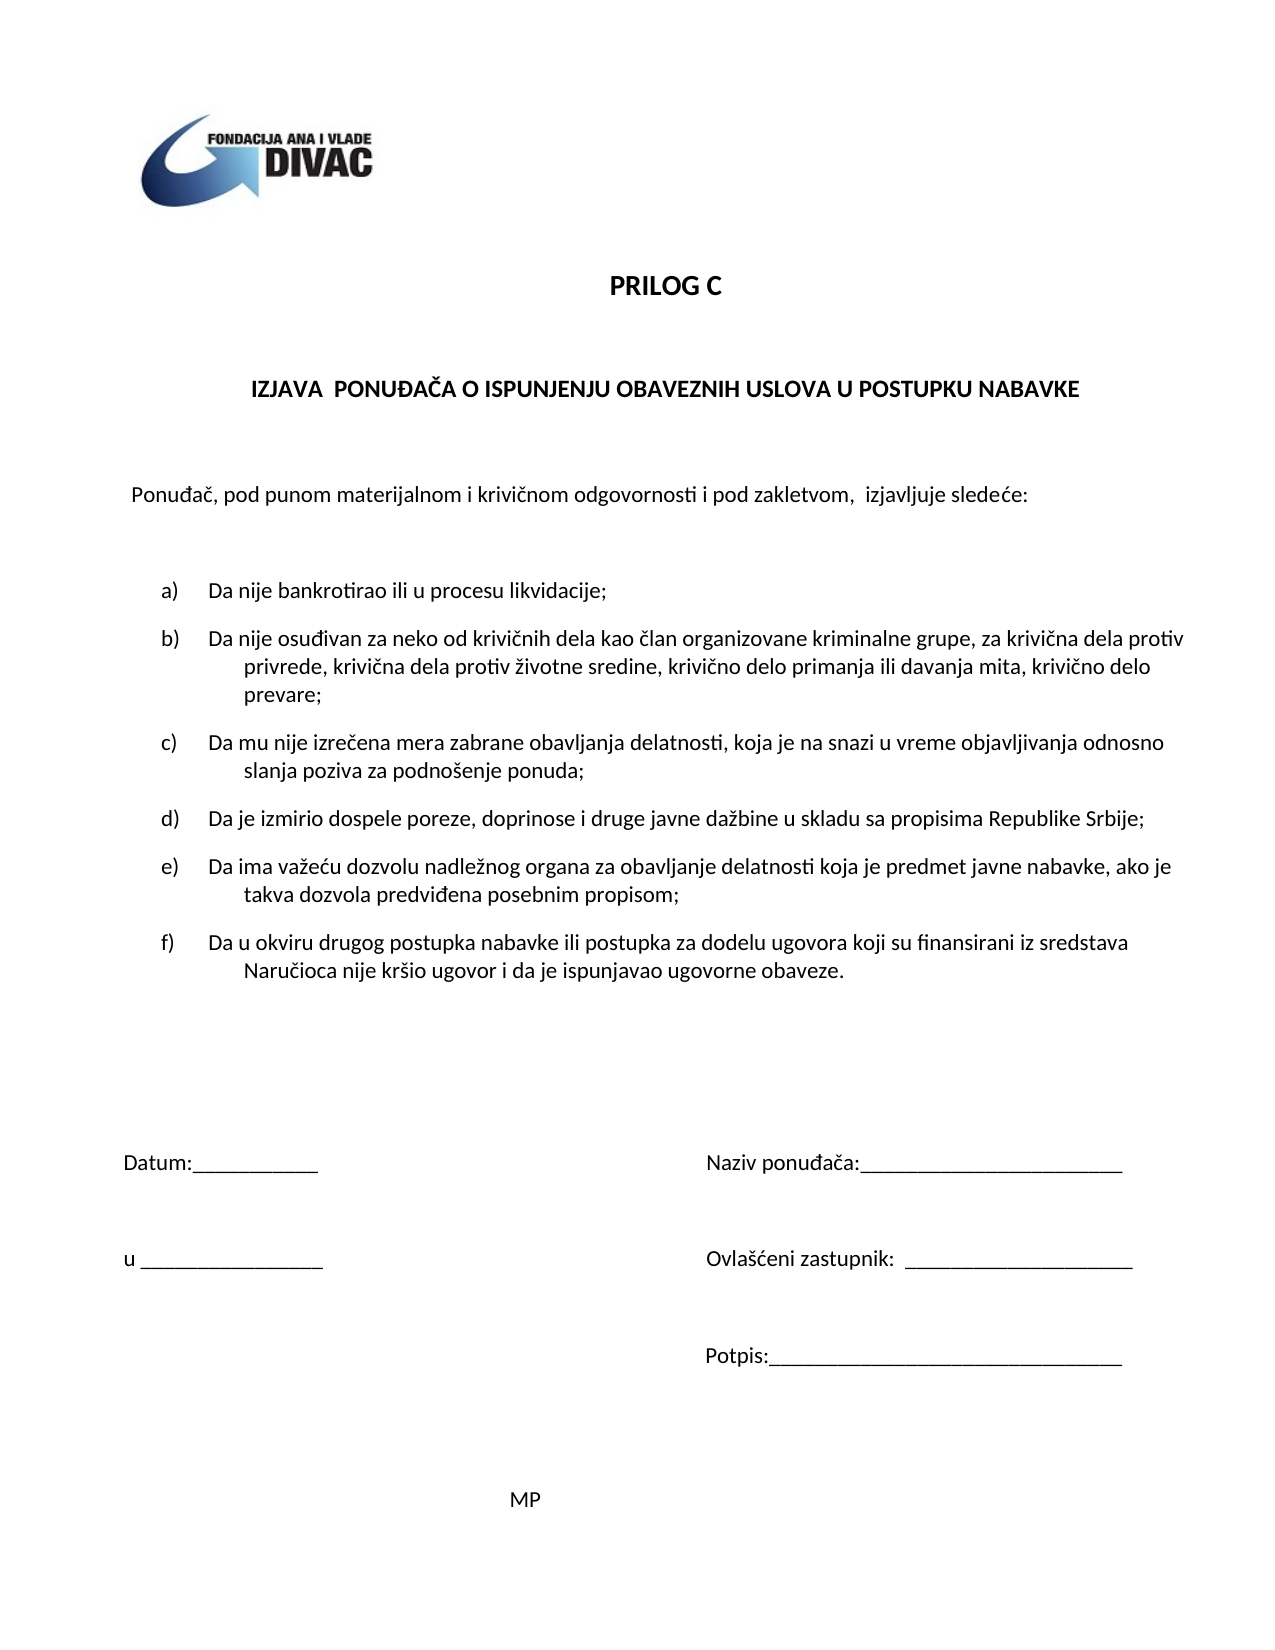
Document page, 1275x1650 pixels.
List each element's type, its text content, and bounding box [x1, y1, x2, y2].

list u ________________ Ovlašćeni zastupnik: ____________________ [123, 1244, 1200, 1272]
list Da nije bankrotirao ili u procesu likvidacije; [161, 576, 1200, 604]
list Potpis:_______________________________ [123, 1341, 1200, 1369]
list Datum:___________ Naziv ponuđača:_______________________ [123, 1148, 1200, 1176]
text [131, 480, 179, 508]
list MP [123, 1485, 1200, 1513]
text IZJAVA PONUĐAČA O ISPUNJENJU OBAVEZNIH USLOVA U POSTUPKU NABAVKE [131, 374, 1200, 404]
list Da ima važeću dozvolu nadležnog organa za obavljanje delatnosti koja je predmet javne nabavke, ako je takva dozvola predviđena posebnim propisom; [161, 852, 1200, 908]
list Da u okviru drugog postupka nabavke ili postupka za dodelu ugovora koji su finansirani iz sredstava Naručioca nije kršio ugovor i da je ispunjavao ugovorne obaveze. [161, 928, 1200, 984]
picture [137, 104, 391, 222]
list Da mu nije izrečena mera zabrane obavljanja delatnosti, koja je na snazi u vreme objavljivanja odnosno slanja poziva za podnošenje ponuda; [585, 728, 1200, 784]
list Da nije osuđivan za neko od krivičnih dela kao član organizovane kriminalne grupe, za krivična dela protiv privrede, krivična dela protiv životne sredine, krivično delo primanja ili davanja mita, krivično delo prevare; [322, 624, 1200, 708]
text PRILOG C [131, 267, 1200, 303]
list Da je izmirio dospele poreze, doprinose i druge javne dažbine u skladu sa propisima Republike Srbije; [161, 804, 1200, 832]
